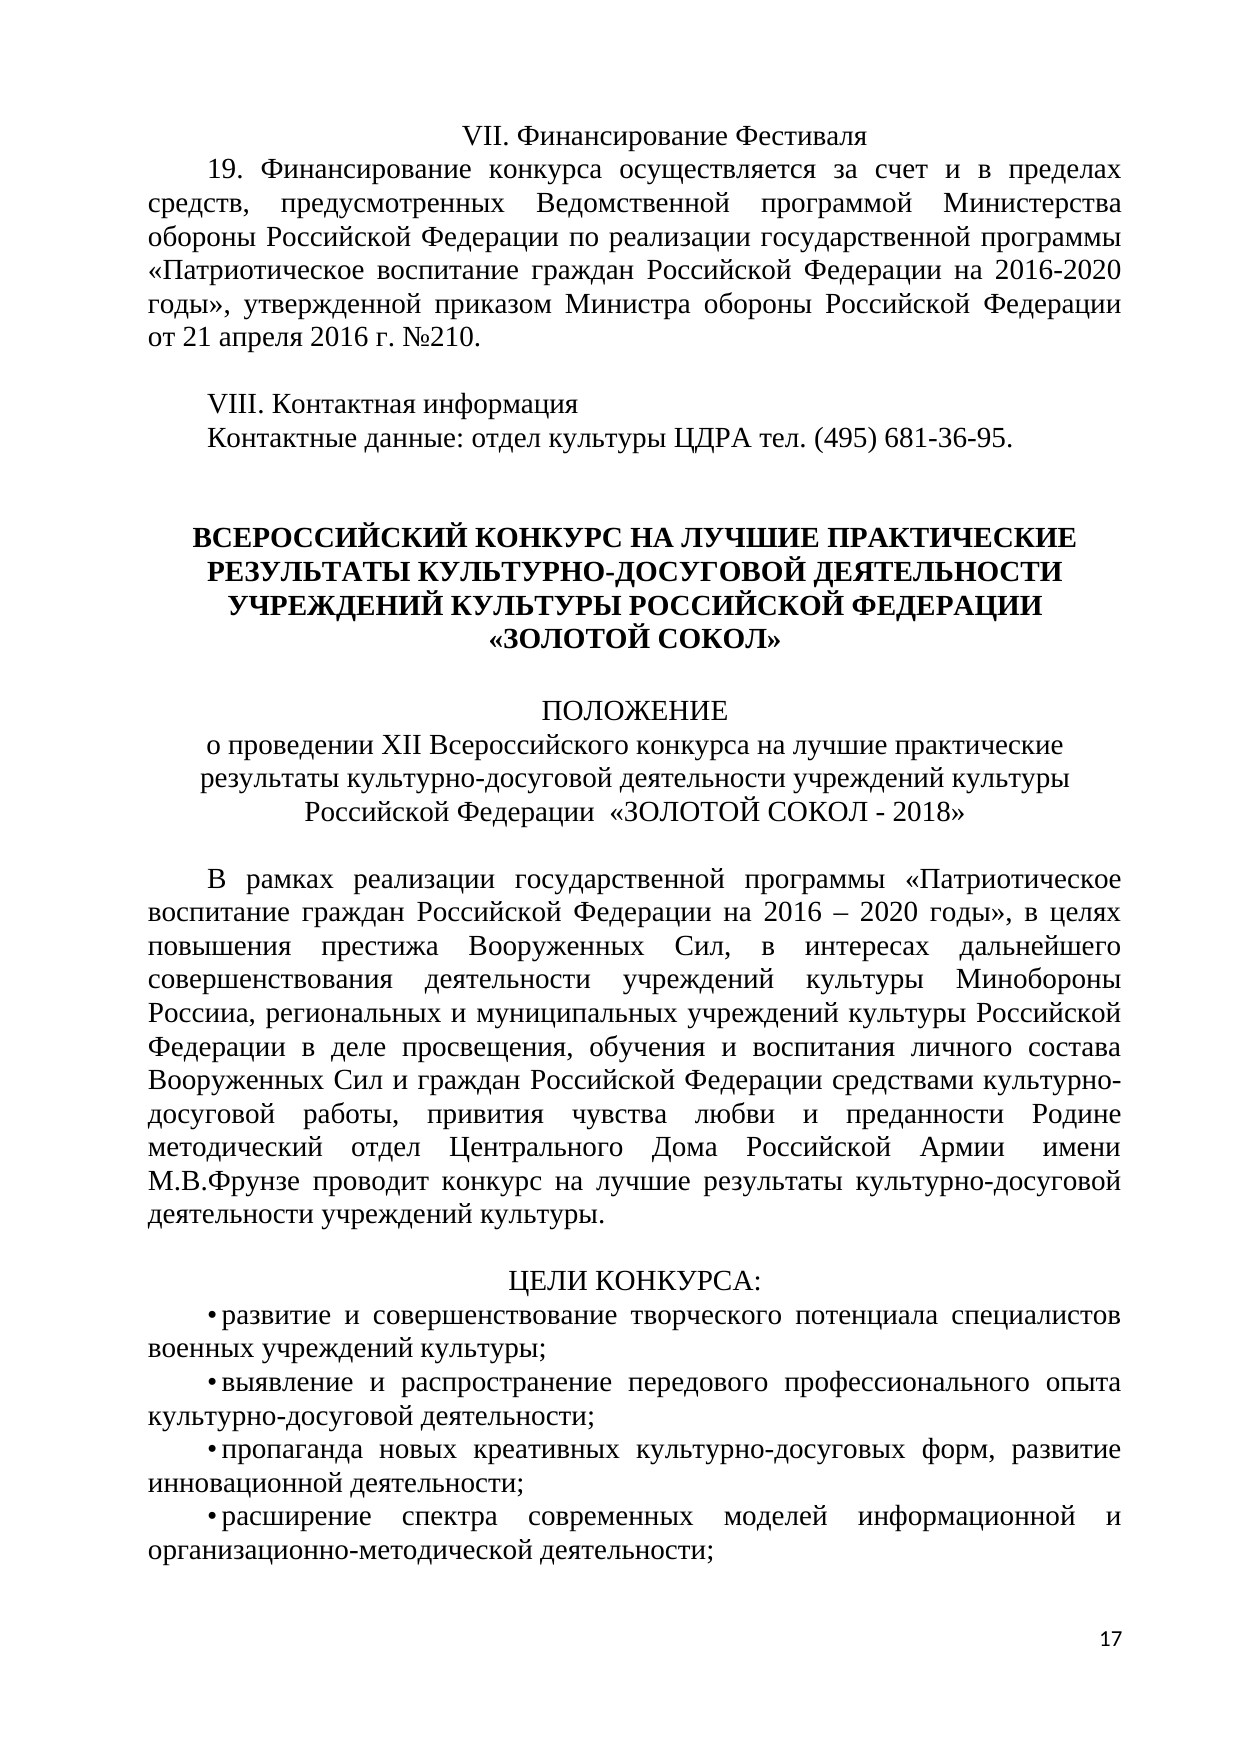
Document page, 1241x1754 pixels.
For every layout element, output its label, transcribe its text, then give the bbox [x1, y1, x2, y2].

text ПОЛОЖЕНИЕ [148, 693, 1122, 727]
text Контактные данные: отдел культуры ЦДРА тел. (495) 681-36-95. [148, 420, 1122, 453]
text ЦЕЛИ КОНКУРСА: [148, 1263, 1122, 1297]
text о проведении ХII Всероссийского конкурса на лучшие практические результаты культурно-досуговой деятельности учреждений культуры [148, 727, 1122, 794]
text • выявление и распространение передового профессионального опыта культурно-досуговой деятельности; [148, 1364, 1122, 1431]
text VII. Финансирование Фестиваля [148, 118, 1122, 152]
text • расширение спектра современных моделей информационной и организационно-методической деятельности; [148, 1498, 1122, 1565]
text 19. Финансирование конкурса осуществляется за счет и в пределах средств, предусмотренных Ведомственной программой Министерства обороны Российской Федерации по реализации государственной программы «Патриотическое воспитание граждан Российской Федерации на 2016-2020 годы», утвержденной приказом Министра обороны Российской Федерации от 21 апреля 2016 г. №210. [148, 152, 1122, 353]
text • пропаганда новых креативных культурно-досуговых форм, развитие инновационной деятельности; [148, 1431, 1122, 1498]
text В рамках реализации государственной программы «Патриотическое воспитание граждан Российской Федерации на 2016 – 2020 годы», в целях повышения престижа Вооруженных Сил, в интересах дальнейшего совершенствования деятельности учреждений культуры Минобороны Россииа, региональных и муниципальных учреждений культуры Российской Федерации в деле просвещения, обучения и воспитания личного состава Вооруженных Сил и граждан Российской Федерации средствами культурно-досуговой работы, привития чувства любви и преданности Родине методический отдел Центрального Дома Российской Армии имени М.В.Фрунзе проводит конкурс на лучшие результаты культурно-досуговой деятельности учреждений культуры. [148, 861, 1122, 1230]
text ВСЕРОССИЙСКИЙ КОНКУРС НА ЛУЧШИЕ ПРАКТИЧЕСКИЕ РЕЗУЛЬТАТЫ КУЛЬТУРНО-ДОСУГОВОЙ ДЕЯТЕЛЬНОСТИ УЧРЕЖДЕНИЙ КУЛЬТУРЫ РОССИЙСКОЙ ФЕДЕРАЦИИ «ЗОЛОТОЙ СОКОЛ» [148, 521, 1122, 655]
text Российской Федерации «ЗОЛОТОЙ СОКОЛ - 2018» [148, 794, 1122, 827]
text • развитие и совершенствование творческого потенциала специалистов военных учреждений культуры; [148, 1297, 1122, 1364]
text VIII. Контактная информация [148, 386, 1122, 420]
